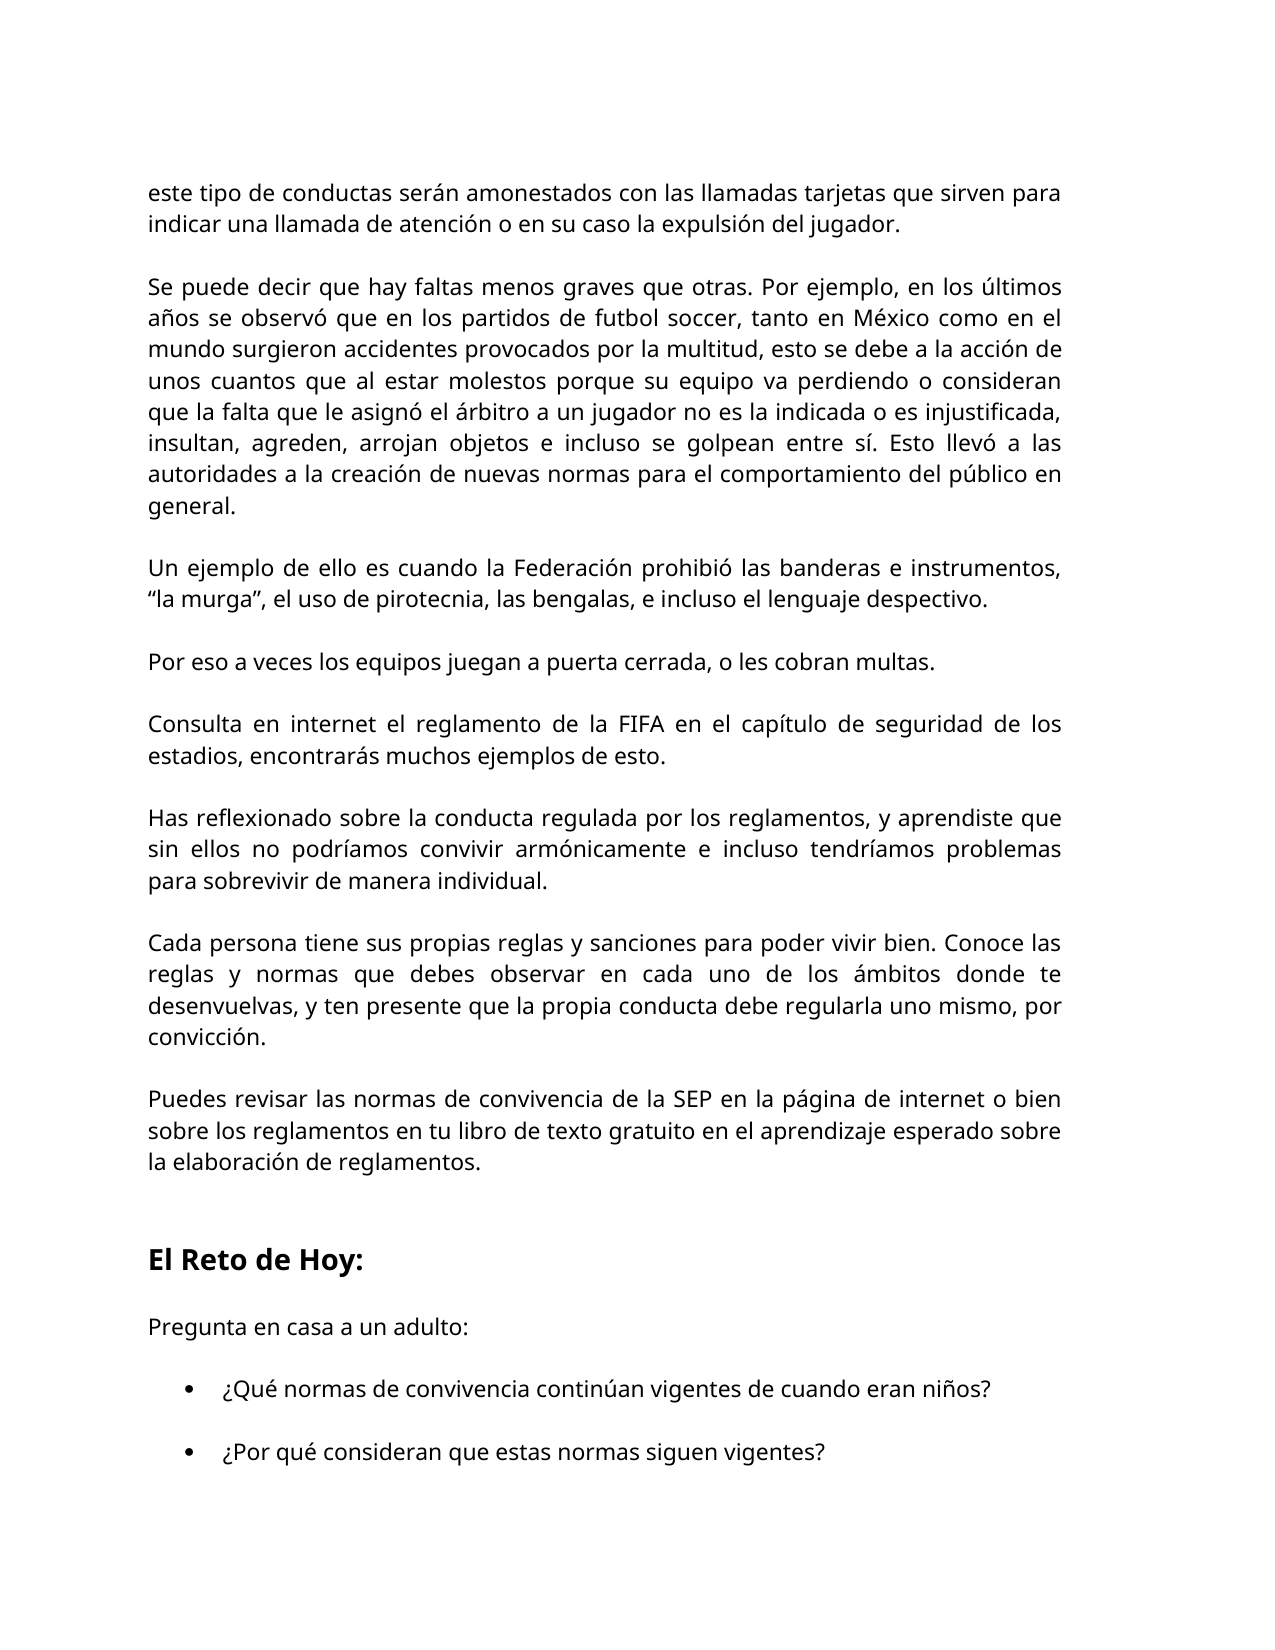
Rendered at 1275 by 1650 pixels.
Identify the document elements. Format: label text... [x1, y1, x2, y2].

text Consulta en internet el reglamento de la FIFA en el capítulo de seguridad de los estadios, encontrarás muchos ejemplos de esto. [148, 708, 1063, 771]
list ¿Qué normas de convivencia continúan vigentes de cuando eran niños? [185, 1373, 1063, 1404]
text Un ejemplo de ello es cuando la Federación prohibió las banderas e instrumentos, “la murga”, el uso de pirotecnia, las bengalas, e incluso el lenguaje despectivo. [148, 552, 1063, 615]
text Pregunta en casa a un adulto: [148, 1311, 1063, 1342]
text El Reto de Hoy: [148, 1240, 1127, 1279]
text Cada persona tiene sus propias reglas y sanciones para poder vivir bien. Conoce las reglas y normas que debes observar en cada uno de los ámbitos donde te desenvuelvas, y ten presente que la propia conducta debe regularla uno mismo, por convicción. [148, 927, 1063, 1052]
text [148, 177, 1063, 240]
text Se puede decir que hay faltas menos graves que otras. Por ejemplo, en los últimos años se observó que en los partidos de futbol soccer, tanto en México como en el mundo surgieron accidentes provocados por la multitud, esto se debe a la acción de unos cuantos que al estar molestos porque su equipo va perdiendo o consideran que la falta que le asignó el árbitro a un jugador no es la indicada o es injustificada, insultan, agreden, arrojan objetos e incluso se golpean entre sí. Esto llevó a las autoridades a la creación de nuevas normas para el comportamiento del público en general. [148, 271, 1063, 521]
text Has reflexionado sobre la conducta regulada por los reglamentos, y aprendiste que sin ellos no podríamos convivir armónicamente e incluso tendríamos problemas para sobrevivir de manera individual. [148, 802, 1063, 896]
list ¿Por qué consideran que estas normas siguen vigentes? [185, 1436, 1063, 1467]
text Por eso a veces los equipos juegan a puerta cerrada, o les cobran multas. [148, 646, 1063, 677]
text Puedes revisar las normas de convivencia de la SEP en la página de internet o bien sobre los reglamentos en tu libro de texto gratuito en el aprendizaje esperado sobre la elaboración de reglamentos. [148, 1083, 1063, 1177]
